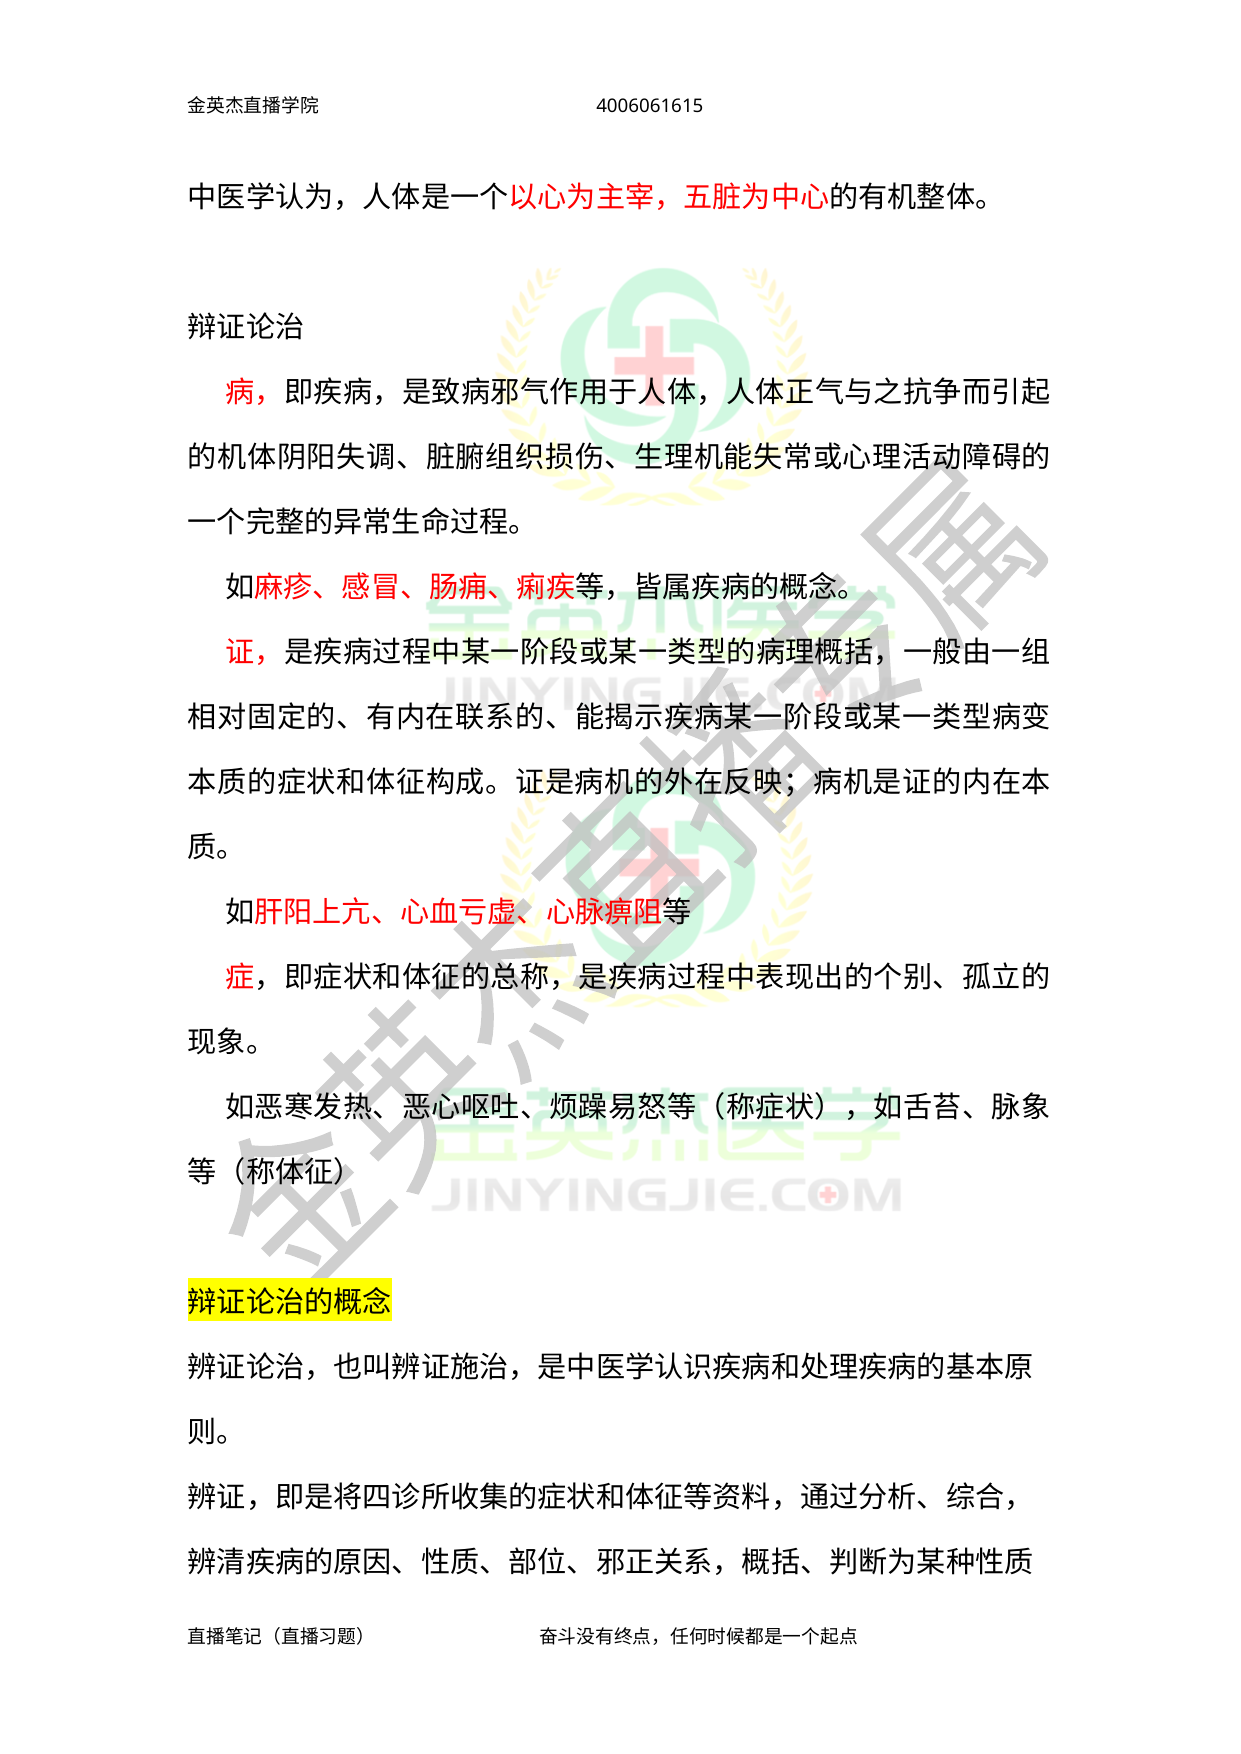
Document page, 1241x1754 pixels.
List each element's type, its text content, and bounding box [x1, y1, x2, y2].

text 中医学认为，人体是一个以心为主宰，五脏为中心的有机整体。 [187, 162, 1053, 227]
text 如恶寒发热、恶心呕吐、烦躁易怒等（称症状），如舌苔、脉象等（称体征） [187, 1072, 1053, 1202]
text 症，即症状和体征的总称，是疾病过程中表现出的个别、孤立的现象。 [187, 942, 1053, 1072]
text 辩证论治的概念 [187, 1267, 1053, 1332]
text 如麻疹、感冒、肠痈、痢疾等，皆属疾病的概念。 [187, 552, 1053, 617]
text 病，即疾病，是致病邪气作用于人体，人体正气与之抗争而引起的机体阴阳失调、脏腑组织损伤、生理机能失常或心理活动障碍的一个完整的异常生命过程。 [187, 357, 1053, 552]
text 如肝阳上亢、心血亏虚、心脉痹阻等 [187, 877, 1053, 942]
text 辩证论治 [187, 292, 1053, 357]
text 证，是疾病过程中某一阶段或某一类型的病理概括，一般由一组相对固定的、有内在联系的、能揭示疾病某一阶段或某一类型病变本质的症状和体征构成。证是病机的外在反映；病机是证的内在本质。 [187, 617, 1053, 877]
text 辨证论治，也叫辨证施治，是中医学认识疾病和处理疾病的基本原则。 [187, 1332, 1053, 1462]
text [187, 1462, 1053, 1592]
